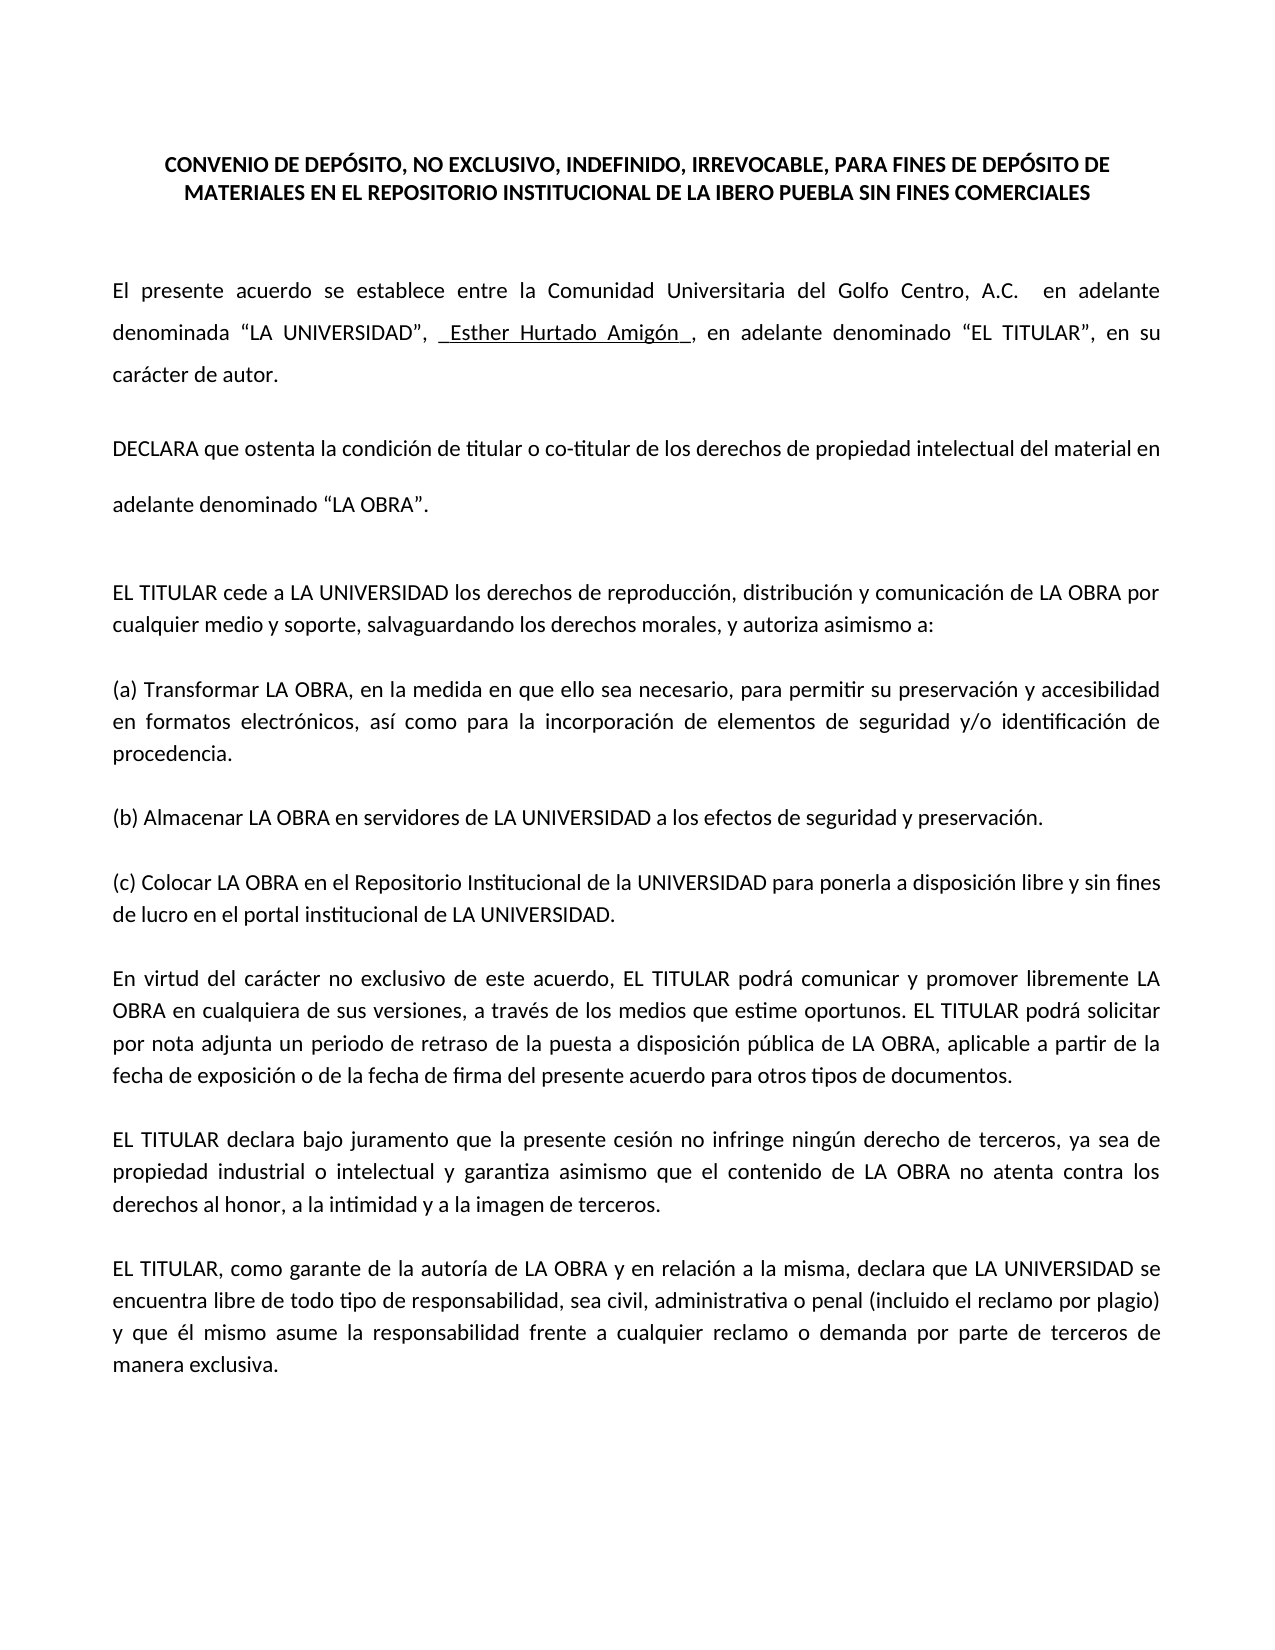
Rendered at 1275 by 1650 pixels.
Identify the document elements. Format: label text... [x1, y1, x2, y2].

text En virtud del carácter no exclusivo de este acuerdo, EL TITULAR podrá comunicar y promover libremente LA OBRA en cualquiera de sus versiones, a través de los medios que estime oportunos. EL TITULAR podrá solicitar por nota adjunta un periodo de retraso de la puesta a disposición pública de LA OBRA, aplicable a partir de la fecha de exposición o de la fecha de firma del presente acuerdo para otros tipos de documentos. [112, 964, 1162, 1089]
text EL TITULAR declara bajo juramento que la presente cesión no infringe ningún derecho de terceros, ya sea de propiedad industrial o intelectual y garantiza asimismo que el contenido de LA OBRA no atenta contra los derechos al honor, a la intimidad y a la imagen de terceros. [112, 1125, 1162, 1218]
text (b) Almacenar LA OBRA en servidores de LA UNIVERSIDAD a los efectos de seguridad y preservación. [112, 803, 1162, 831]
text El presente acuerdo se establece entre la Comunidad Universitaria del Golfo Centro, A.C. en adelante denominada “LA UNIVERSIDAD”, _Esther Hurtado Amigón_, en adelante denominado “EL TITULAR”, en su carácter de autor. [112, 276, 1162, 388]
text (c) Colocar LA OBRA en el Repositorio Institucional de la UNIVERSIDAD para ponerla a disposición libre y sin fines de lucro en el portal institucional de LA UNIVERSIDAD. [112, 868, 1162, 928]
text EL TITULAR cede a LA UNIVERSIDAD los derechos de reproducción, distribución y comunicación de LA OBRA por cualquier medio y soporte, salvaguardando los derechos morales, y autoriza asimismo a: [112, 578, 1162, 638]
text DECLARA que ostenta la condición de titular o co-titular de los derechos de propiedad intelectual del material en adelante denominado “LA OBRA”. [112, 434, 1162, 518]
text CONVENIO DE DEPÓSITO, NO EXCLUSIVO, INDEFINIDO, IRREVOCABLE, PARA FINES DE DEPÓSITO DE MATERIALES EN EL REPOSITORIO INSTITUCIONAL DE LA IBERO PUEBLA SIN FINES COMERCIALES [112, 150, 1162, 206]
text (a) Transformar LA OBRA, en la medida en que ello sea necesario, para permitir su preservación y accesibilidad en formatos electrónicos, así como para la incorporación de elementos de seguridad y/o identificación de procedencia. [112, 675, 1162, 767]
text EL TITULAR, como garante de la autoría de LA OBRA y en relación a la misma, declara que LA UNIVERSIDAD se encuentra libre de todo tipo de responsabilidad, sea civil, administrativa o penal (incluido el reclamo por plagio) y que él mismo asume la responsabilidad frente a cualquier reclamo o demanda por parte de terceros de manera exclusiva. [112, 1254, 1162, 1379]
